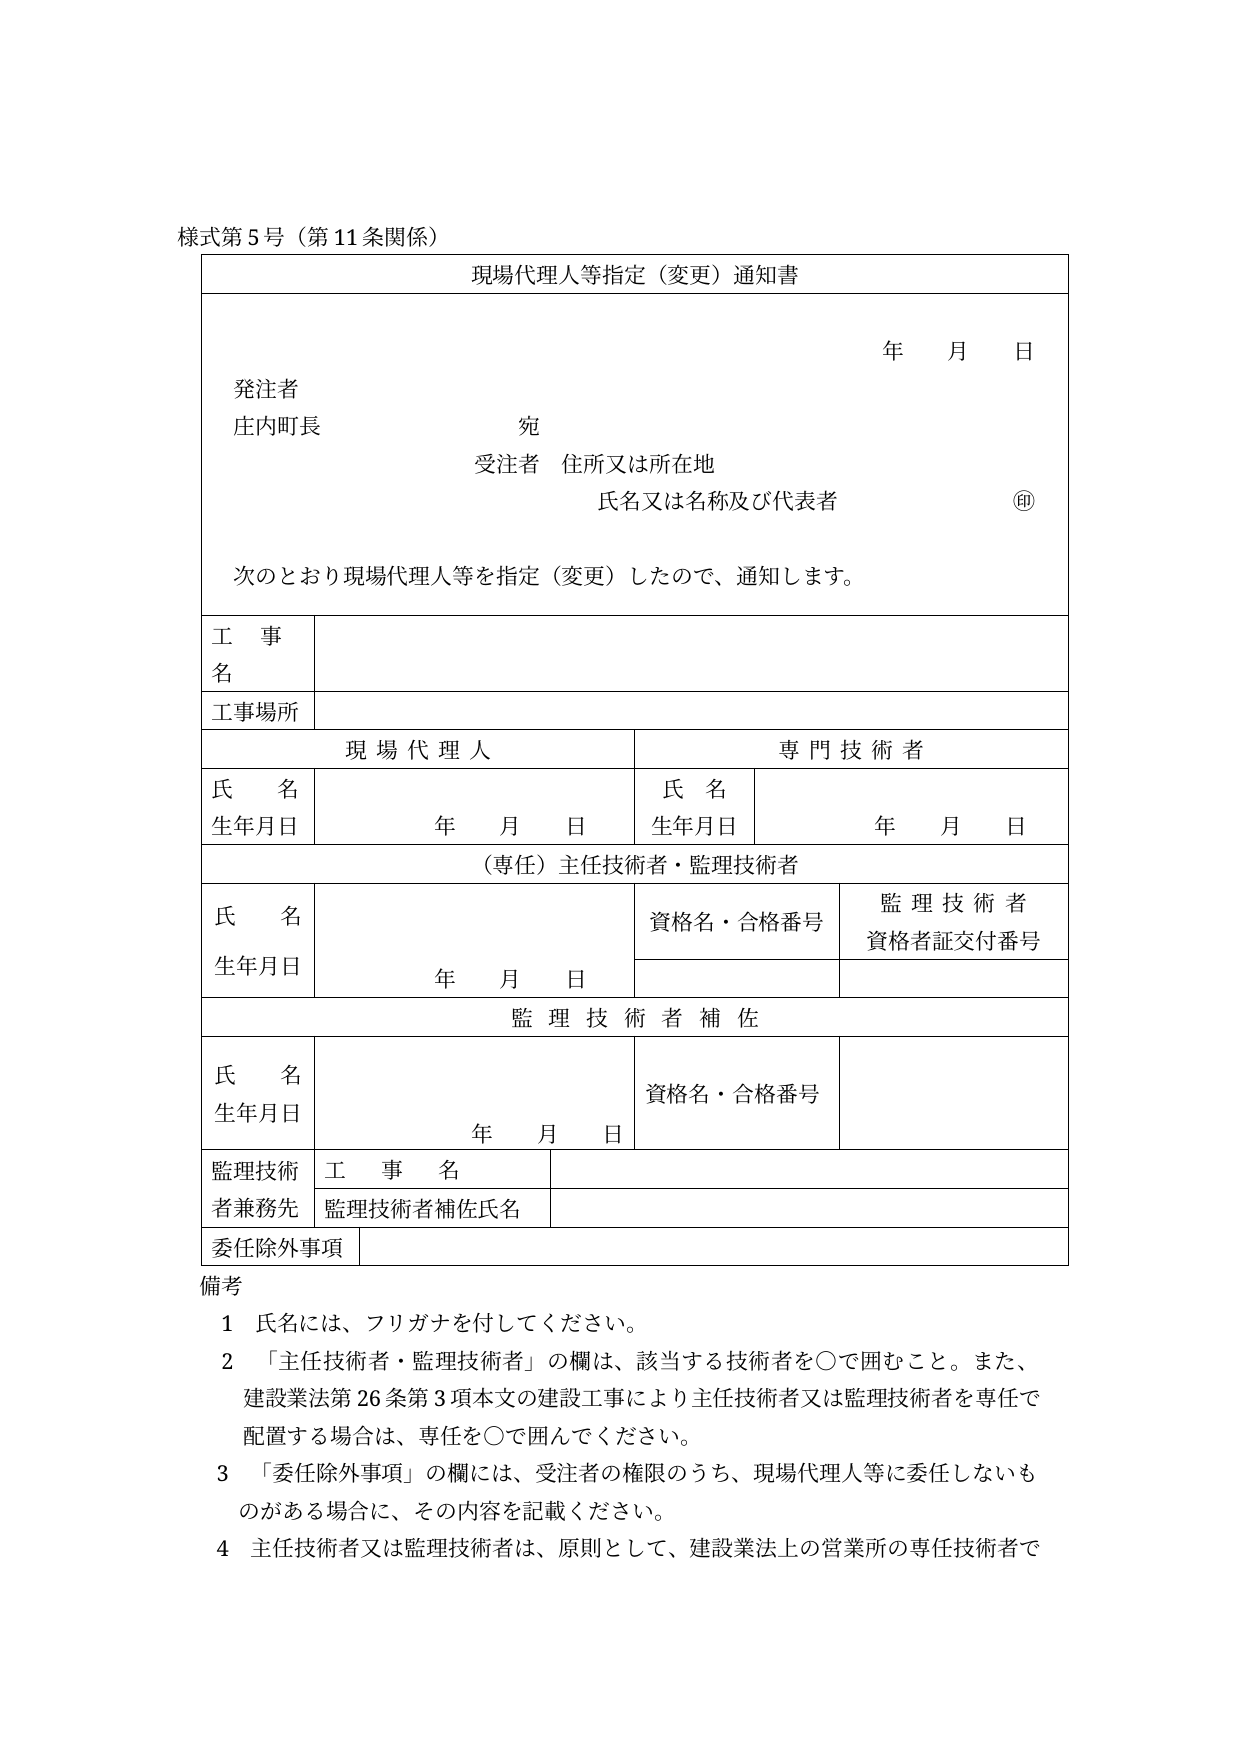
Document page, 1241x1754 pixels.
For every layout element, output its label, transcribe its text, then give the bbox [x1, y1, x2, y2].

text 様式第5号（第11条関係） [177, 217, 1063, 254]
table_cell 監理技術 者兼務先 [202, 1150, 314, 1227]
table_cell [551, 1189, 1068, 1227]
table_cell 年 月 日 発注者 庄内町長 宛 受注者 住所又は所在地 氏名又は名称及び代表者 ㊞ 次のとおり現場代理人等を指定（変更）したので、通知します。 [202, 294, 1068, 615]
table_cell 年 月 日 [315, 884, 634, 997]
text 1 氏名には、フリガナを付してください。 [177, 1304, 1041, 1341]
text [216, 1529, 1041, 1566]
table_cell [315, 692, 1068, 729]
table_cell 年 月 日 [755, 769, 1068, 844]
table_cell [360, 1228, 1068, 1265]
table_cell 氏 名 生年月日 [202, 884, 314, 997]
table_cell [840, 1037, 1068, 1149]
table_cell 監理技術者補佐氏名 [315, 1189, 550, 1227]
table_cell 工事名 [315, 1150, 550, 1188]
table_cell 監理技術者補佐 [202, 998, 1068, 1036]
table_cell 資格名・合格番号 [635, 884, 839, 958]
table_cell [551, 1150, 1068, 1188]
text 2 「主任技術者・監理技術者」の欄は、該当する技術者を○で囲むこと。また、建設業法第26条第3項本文の建設工事により主任技術者又は監理技術者を専任で配置する場合は、専任を○で囲んでください。 [221, 1341, 1041, 1454]
text 備考 [177, 1266, 1063, 1304]
table_cell 専門技術者 [635, 730, 1068, 768]
text 3 「委任除外事項」の欄には、受注者の権限のうち、現場代理人等に委任しないものがある場合に、その内容を記載ください。 [216, 1454, 1041, 1529]
table_cell 委任除外事項 [202, 1228, 359, 1265]
table_cell [635, 960, 839, 997]
table_cell [315, 616, 1068, 691]
table_cell [840, 960, 1068, 997]
table_cell 資格名・合格番号 [635, 1037, 839, 1149]
table_cell 工事名 [202, 616, 314, 691]
table_cell 年 月 日 [315, 1037, 634, 1149]
table_cell 現場代理人 [202, 730, 634, 768]
table_cell 氏 名 生年月日 [202, 769, 314, 844]
table_cell 工事場所 [202, 692, 314, 729]
table_cell （専任）主任技術者・監理技術者 [202, 845, 1068, 882]
table_cell 氏 名 生年月日 [202, 1037, 314, 1149]
table_cell 氏名 生年月日 [635, 769, 754, 844]
table_cell 監理技術者 資格者証交付番号 [840, 884, 1068, 958]
table_cell 年 月 日 [315, 769, 634, 844]
table_header 現場代理人等指定（変更）通知書 [202, 255, 1068, 293]
